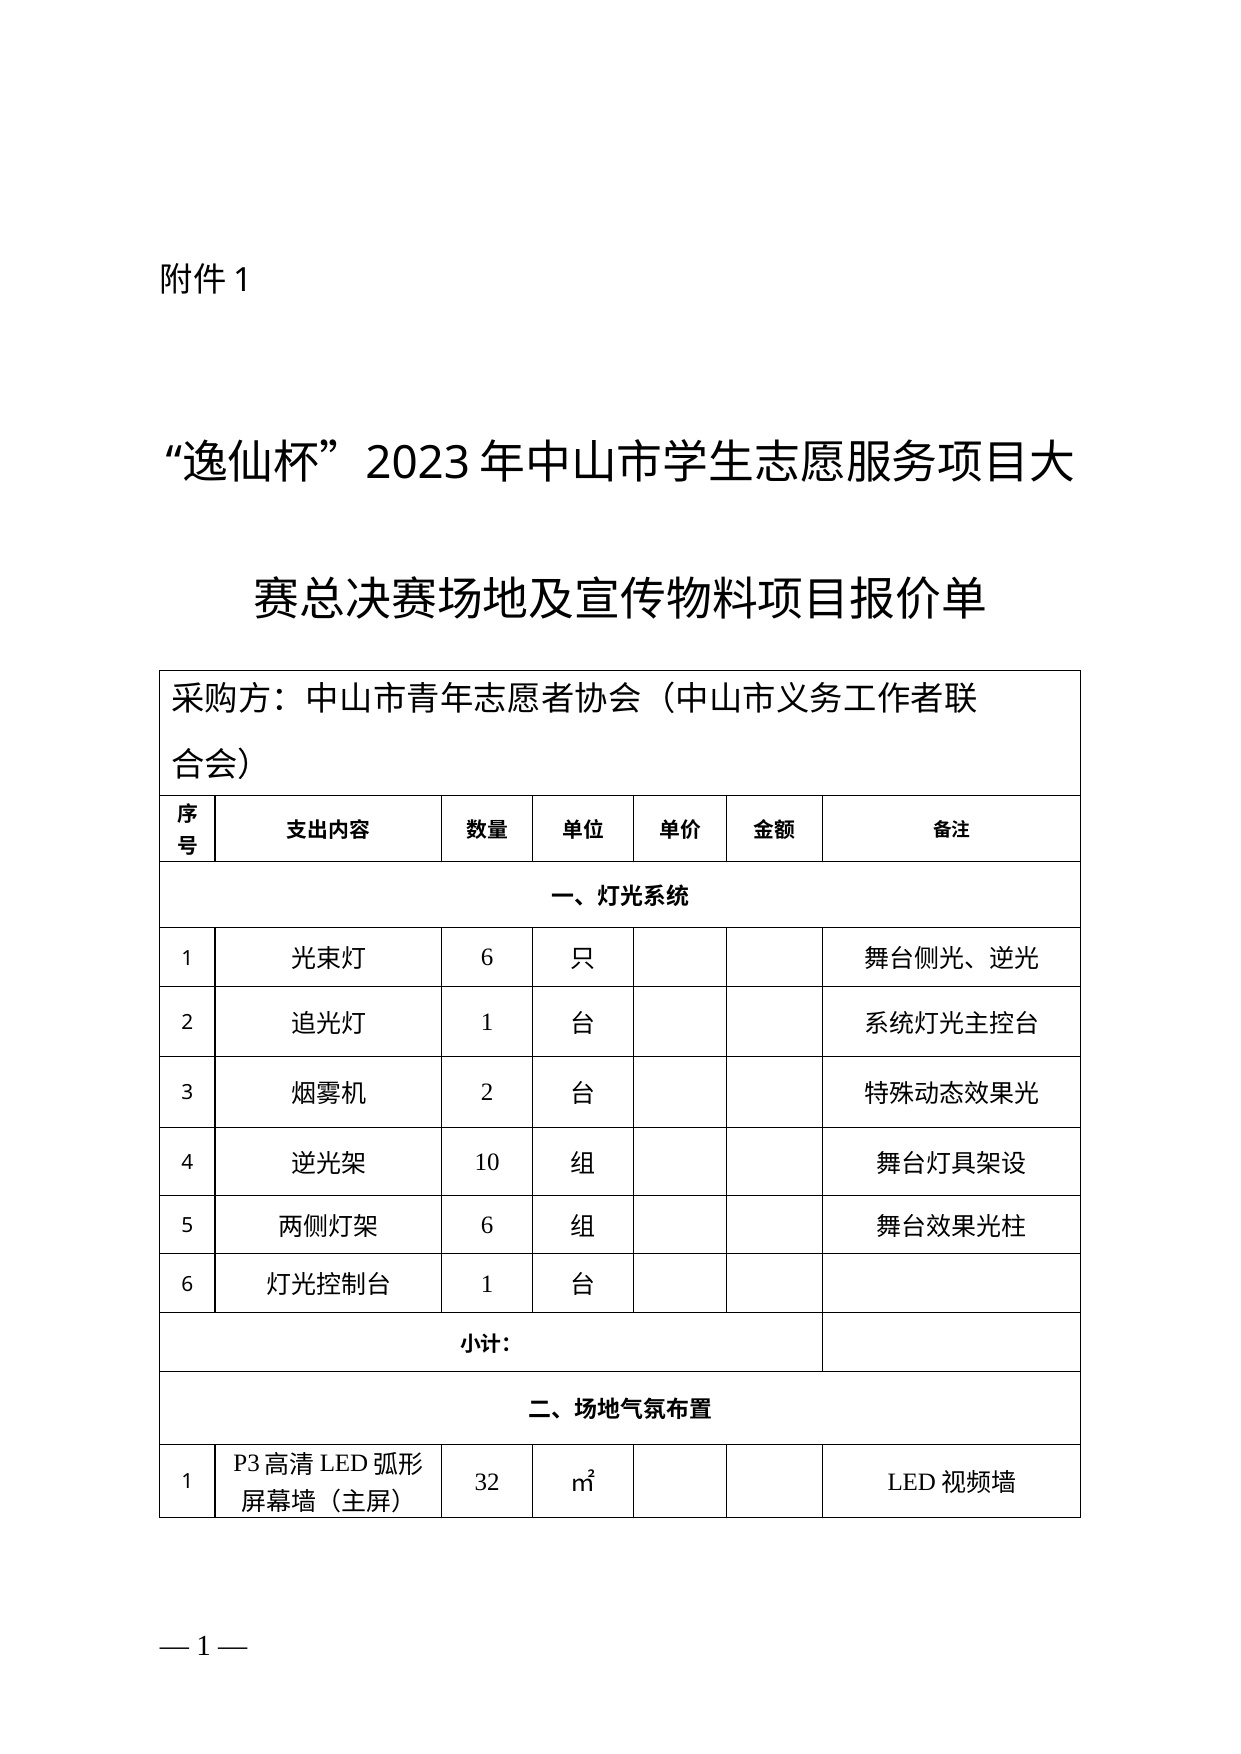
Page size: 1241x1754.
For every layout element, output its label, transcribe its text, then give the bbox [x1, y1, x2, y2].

table_cell 光束灯 [216, 928, 441, 986]
table_cell [634, 987, 726, 1056]
table_cell 小计： [160, 1313, 822, 1371]
table_cell 组 [533, 1128, 633, 1194]
table_cell [634, 1445, 726, 1517]
table_cell 1 [442, 987, 532, 1056]
table_cell 2 [160, 987, 214, 1056]
table_cell 系统灯光主控台 [823, 987, 1080, 1056]
table_cell [727, 1254, 822, 1312]
table_cell [727, 1196, 822, 1253]
table_cell 二、场地气氛布置 [160, 1372, 1080, 1444]
table_cell 1 [442, 1254, 532, 1312]
table_cell 烟雾机 [216, 1057, 441, 1127]
table_cell 舞台侧光、逆光 [823, 928, 1080, 986]
table_cell [727, 1057, 822, 1127]
text “逸仙杯”2023年中山市学生志愿服务项目大赛总决赛场地及宣传物料项目报价单 [159, 410, 1081, 644]
table_cell 数量 [442, 796, 532, 861]
table_cell 单位 [533, 796, 633, 861]
table_cell 金额 [727, 796, 822, 861]
table_cell 支出内容 [216, 796, 441, 861]
table_cell 一、灯光系统 [160, 862, 1080, 927]
table_cell [634, 1128, 726, 1194]
table_cell 舞台效果光柱 [823, 1196, 1080, 1253]
table_cell 台 [533, 987, 633, 1056]
table_cell 灯光控制台 [216, 1254, 441, 1312]
table_cell [727, 928, 822, 986]
table_cell 备注 [823, 796, 1080, 861]
table_cell ㎡ [533, 1445, 633, 1517]
table_cell 3 [160, 1057, 214, 1127]
table_cell P3高清LED弧形屏幕墙（主屏） [216, 1445, 441, 1517]
table_cell 1 [160, 928, 214, 986]
table_cell [727, 1128, 822, 1194]
table_cell 追光灯 [216, 987, 441, 1056]
table_cell 只 [533, 928, 633, 986]
table_cell [634, 928, 726, 986]
table_header 采购方：中山市青年志愿者协会（中山市义务工作者联合会） [160, 671, 1080, 795]
table_cell [634, 1057, 726, 1127]
table_cell [823, 1254, 1080, 1312]
table_cell 逆光架 [216, 1128, 441, 1194]
table_cell 台 [533, 1057, 633, 1127]
table_cell [634, 1196, 726, 1253]
table_cell 32 [442, 1445, 532, 1517]
text 附件1 [159, 245, 1081, 310]
table_cell 10 [442, 1128, 532, 1194]
table_cell 组 [533, 1196, 633, 1253]
table_cell 特殊动态效果光 [823, 1057, 1080, 1127]
table_cell 6 [160, 1254, 214, 1312]
table_cell LED视频墙 [823, 1445, 1080, 1517]
table_cell 舞台灯具架设 [823, 1128, 1080, 1194]
table_cell 2 [442, 1057, 532, 1127]
table_cell 4 [160, 1128, 214, 1194]
table_cell [823, 1313, 1080, 1371]
table_cell 台 [533, 1254, 633, 1312]
table_cell [727, 1445, 822, 1517]
table_cell 1 [160, 1445, 214, 1517]
table_cell 5 [160, 1196, 214, 1253]
table_cell 两侧灯架 [216, 1196, 441, 1253]
table_cell 6 [442, 928, 532, 986]
table_cell [727, 987, 822, 1056]
table_cell 6 [442, 1196, 532, 1253]
table_cell 单价 [634, 796, 726, 861]
table_cell 序号 [160, 796, 214, 861]
table_cell [634, 1254, 726, 1312]
